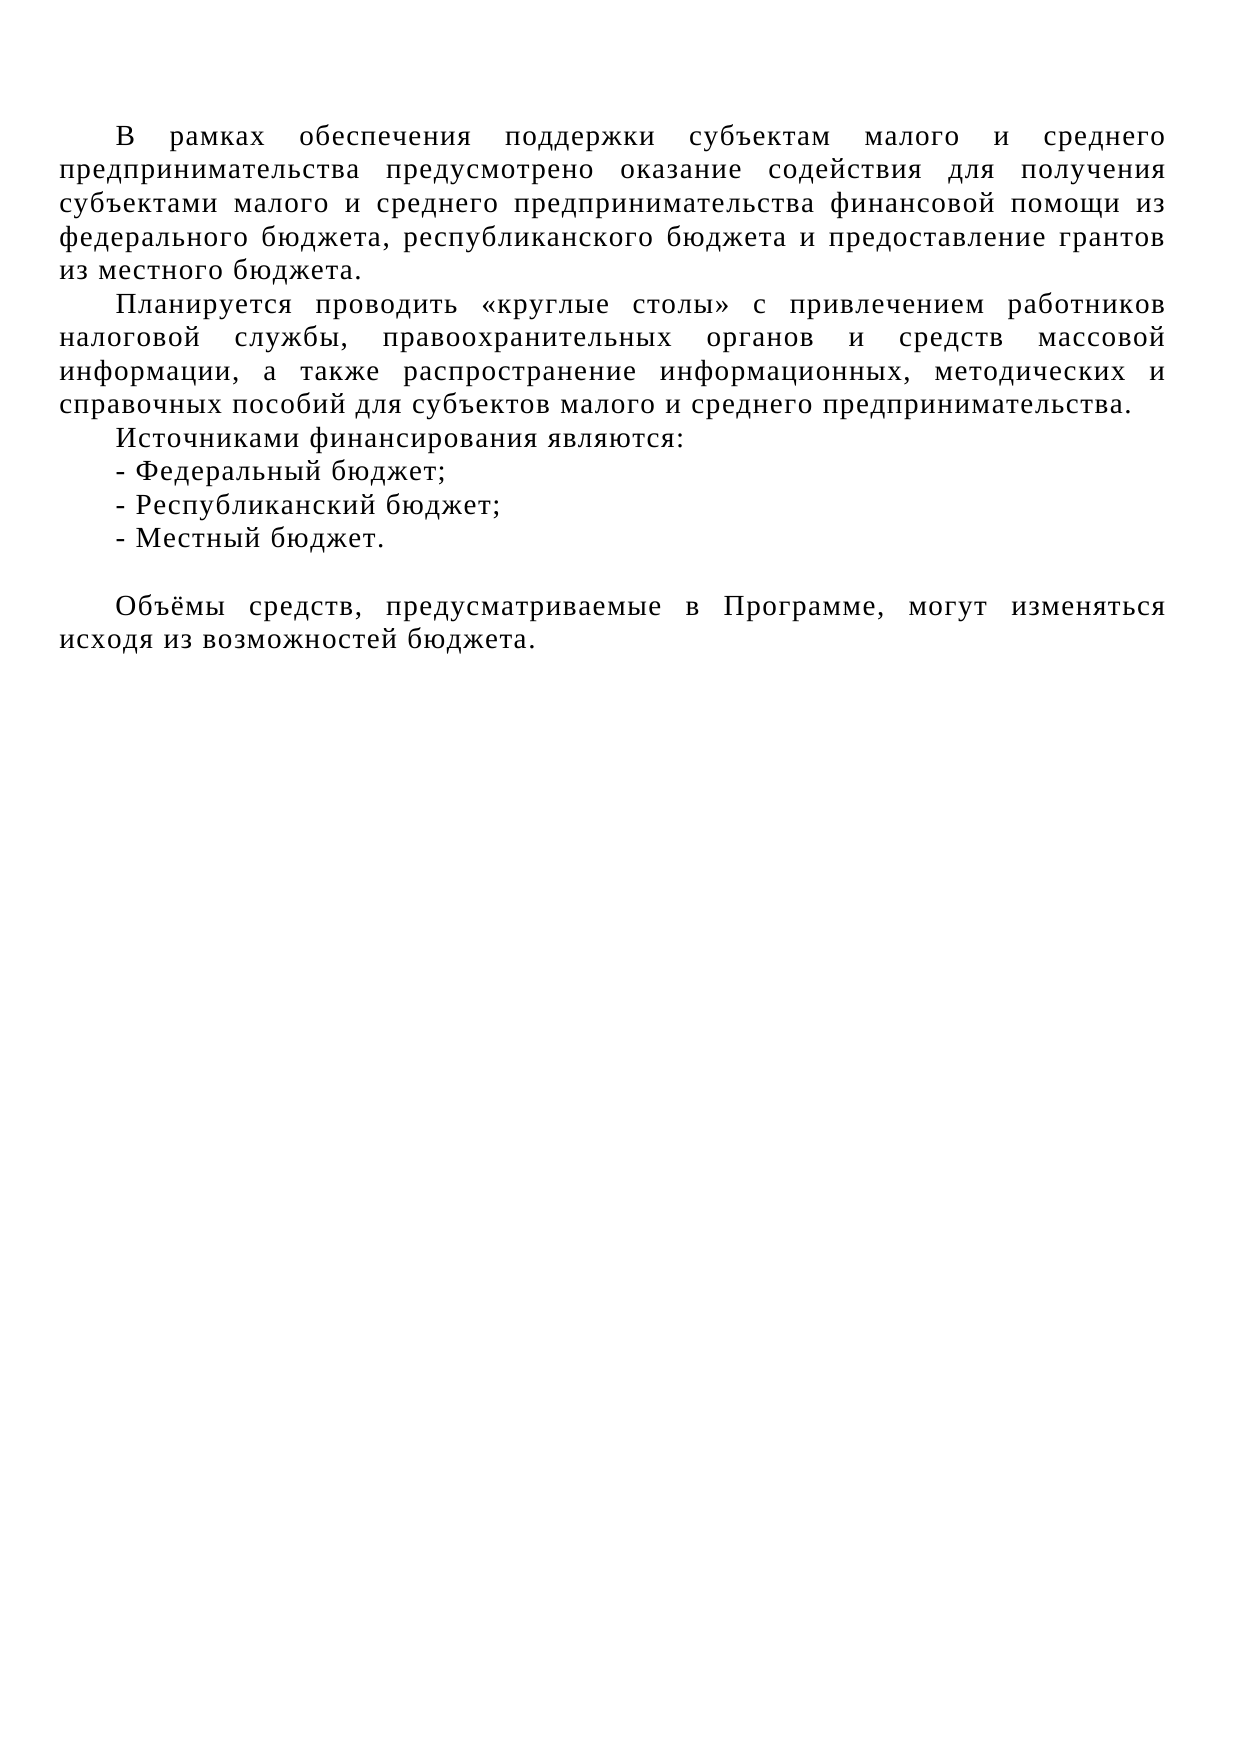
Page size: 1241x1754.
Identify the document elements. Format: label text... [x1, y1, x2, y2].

text Объёмы средств, предусматриваемые в Программе, могут изменяться исходя из возможностей бюджета. [59, 588, 1167, 655]
text Источниками финансирования являются: [59, 420, 1167, 453]
text - Местный бюджет. [59, 521, 1167, 554]
text Планируется проводить «круглые столы» с привлечением работников налоговой службы, правоохранительных органов и средств массовой информации, а также распространение информационных, методических и справочных пособий для субъектов малого и среднего предпринимательства. [59, 286, 1167, 420]
text В рамках обеспечения поддержки субъектам малого и среднего предпринимательства предусмотрено оказание содействия для получения субъектами малого и среднего предпринимательства финансовой помощи из федерального бюджета, республиканского бюджета и предоставление грантов из местного бюджета. [59, 118, 1167, 286]
text - Федеральный бюджет; [59, 453, 1167, 487]
text - Республиканский бюджет; [59, 487, 1167, 521]
